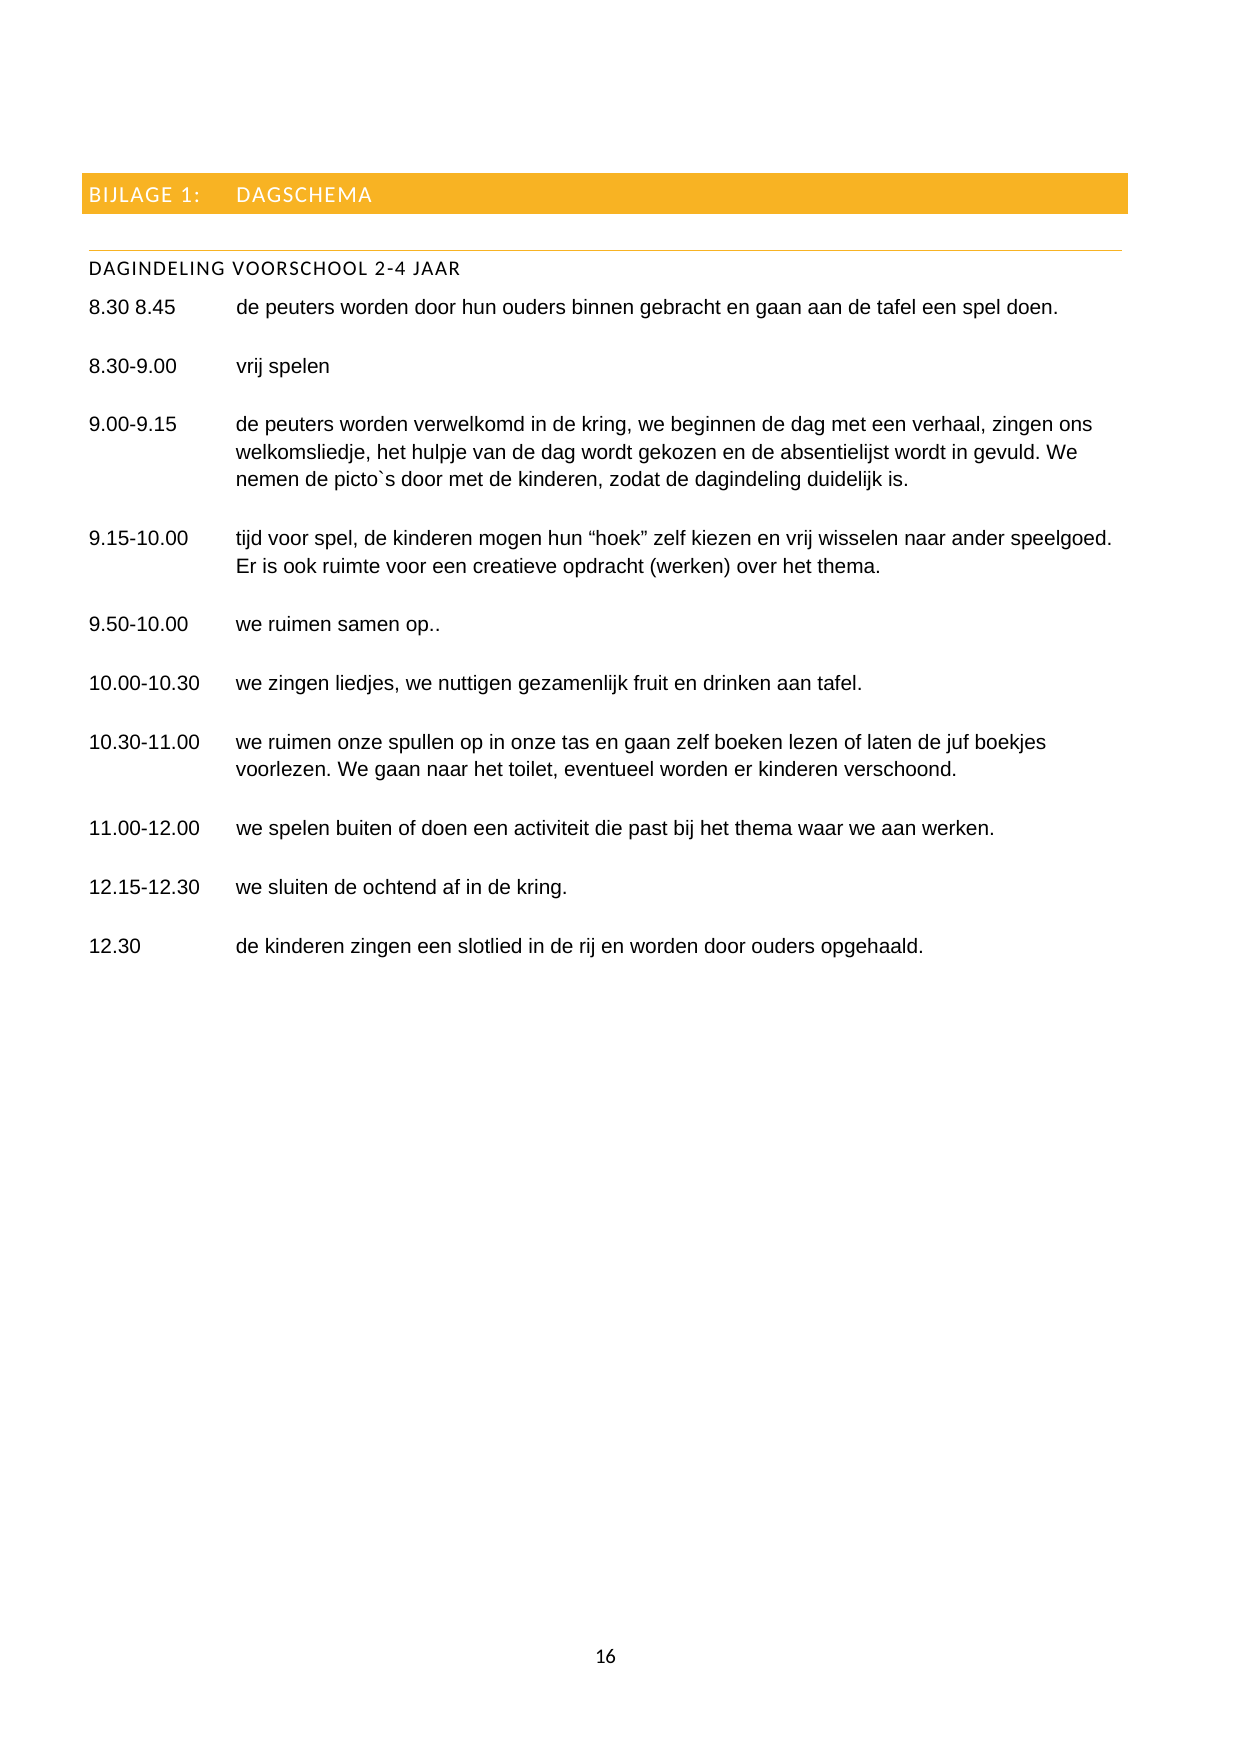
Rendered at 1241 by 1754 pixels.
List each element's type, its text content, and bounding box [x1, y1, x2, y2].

text 10.30-11.00 we ruimen onze spullen op in onze tas en gaan zelf boeken lezen of laten de juf boekjes voorlezen. We gaan naar het toilet, eventueel worden er kinderen verschoond. [89, 730, 1122, 781]
subtitle Dagindeling voorschool 2-4 jaar [89, 251, 1122, 281]
text 9.00-9.15 de peuters worden verwelkomd in de kring, we beginnen de dag met een verhaal, zingen ons welkomsliedje, het hulpje van de dag wordt gekozen en de absentielijst wordt in gevuld. We nemen de picto`s door met de kinderen, zodat de dagindeling duidelijk is. [89, 412, 1122, 491]
text 8.30-9.00 vrij spelen [89, 353, 1122, 377]
text 9.15-10.00 tijd voor spel, de kinderen mogen hun “hoek” zelf kiezen en vrij wisselen naar ander speelgoed. Er is ook ruimte voor een creatieve opdracht (werken) over het thema. [89, 526, 1122, 577]
text 12.15-12.30 we sluiten de ochtend af in de kring. [89, 875, 1122, 899]
subtitle Bijlage 1: Dagschema [89, 180, 1122, 208]
text 10.00-10.30 we zingen liedjes, we nuttigen gezamenlijk fruit en drinken aan tafel. [89, 671, 1122, 695]
text 8.30 8.45 de peuters worden door hun ouders binnen gebracht en gaan aan de tafel een spel doen. [89, 295, 1122, 319]
text 11.00-12.00 we spelen buiten of doen een activiteit die past bij het thema waar we aan werken. [89, 816, 1122, 840]
text 9.50-10.00 we ruimen samen op.. [89, 612, 1122, 636]
text 12.30 de kinderen zingen een slotlied in de rij en worden door ouders opgehaald. [89, 933, 1122, 957]
